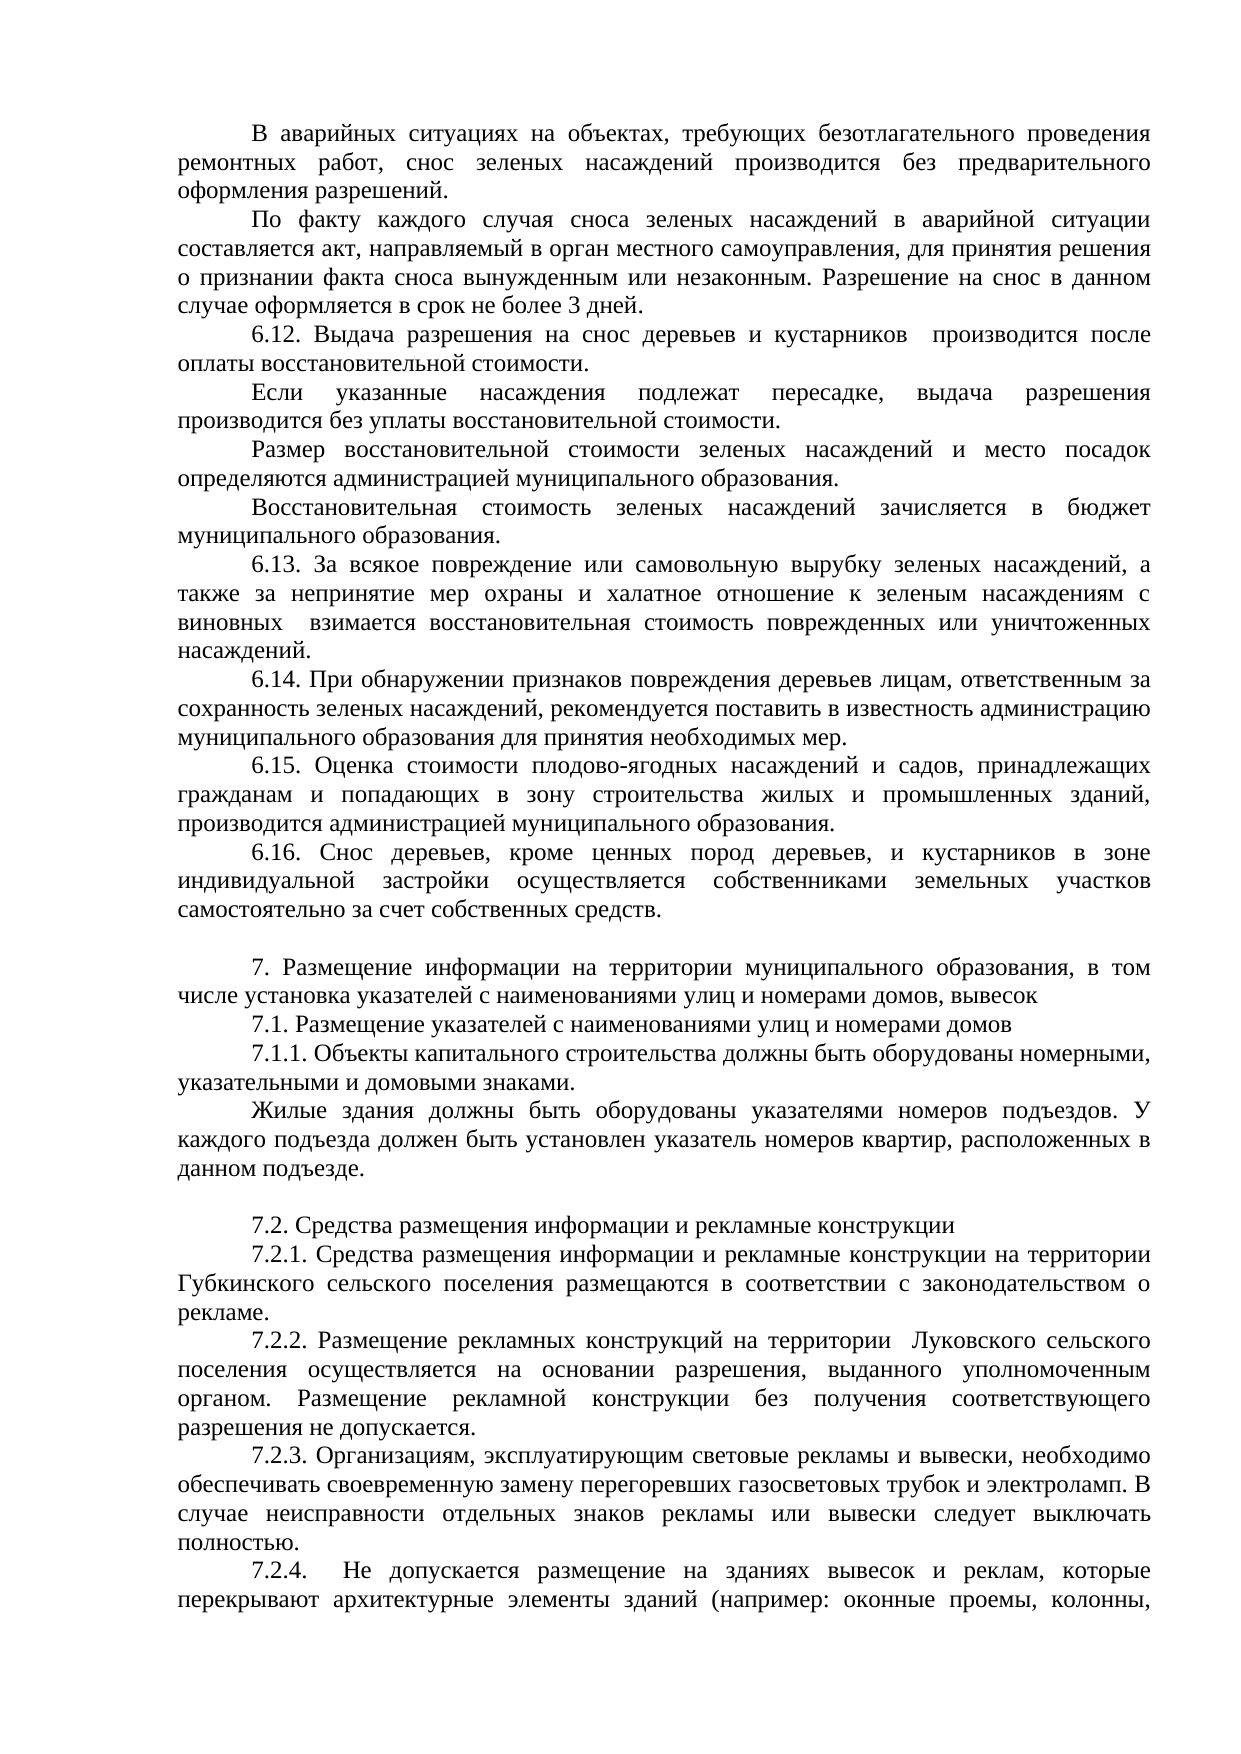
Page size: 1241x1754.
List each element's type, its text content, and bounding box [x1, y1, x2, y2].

text 7.2.2. Размещение рекламных конструкций на территории Луковского сельского поселения осуществляется на основании разрешения, выданного уполномоченным органом. Размещение рекламной конструкции без получения соответствующего разрешения не допускается. [177, 1326, 1152, 1441]
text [177, 1556, 1152, 1613]
text Восстановительная стоимость зеленых насаждений зачисляется в бюджет муниципального образования. [177, 492, 1152, 549]
text 7.2.3. Организациям, эксплуатирующим световые рекламы и вывески, необходимо обеспечивать своевременную замену перегоревших газосветовых трубок и электроламп. В случае неисправности отдельных знаков рекламы или вывески следует выключать полностью. [177, 1441, 1152, 1556]
text 6.13. За всякое повреждение или самовольную вырубку зеленых насаждений, а также за непринятие мер охраны и халатное отношение к зеленым насаждениям с виновных взимается восстановительная стоимость поврежденных или уничтоженных насаждений. [177, 549, 1152, 664]
text Если указанные насаждения подлежат пересадке, выдача разрешения производится без уплаты восстановительной стоимости. [177, 377, 1152, 434]
text 7.1.1. Объекты капитального строительства должны быть оборудованы номерными, указательными и домовыми знаками. [177, 1038, 1152, 1096]
text Размер восстановительной стоимости зеленых насаждений и место посадок определяются администрацией муниципального образования. [177, 434, 1152, 492]
text 7.2.1. Средства размещения информации и рекламные конструкции на территории Губкинского сельского поселения размещаются в соответствии с законодательством о рекламе. [177, 1239, 1152, 1326]
text В аварийных ситуациях на объектах, требующих безотлагательного проведения ремонтных работ, снос зеленых насаждений производится без предварительного оформления разрешений. [177, 118, 1152, 204]
text 6.16. Снос деревьев, кроме ценных пород деревьев, и кустарников в зоне индивидуальной застройки осуществляется собственниками земельных участков самостоятельно за счет собственных средств. [177, 837, 1152, 923]
text По факту каждого случая сноса зеленых насаждений в аварийной ситуации составляется акт, направляемый в орган местного самоуправления, для принятия решения о признании факта сноса вынужденным или незаконным. Разрешение на снос в данном случае оформляется в срок не более 3 дней. [177, 204, 1152, 319]
text 7. Размещение информации на территории муниципального образования, в том числе установка указателей с наименованиями улиц и номерами домов, вывесок [177, 952, 1152, 1009]
text 6.15. Оценка стоимости плодово-ягодных насаждений и садов, принадлежащих гражданам и попадающих в зону строительства жилых и промышленных зданий, производится администрацией муниципального образования. [177, 751, 1152, 837]
text 7.1. Размещение указателей с наименованиями улиц и номерами домов [177, 1009, 1152, 1038]
text 7.2. Средства размещения информации и рекламные конструкции [177, 1211, 1152, 1239]
text 6.12. Выдача разрешения на снос деревьев и кустарников производится после оплаты восстановительной стоимости. [177, 319, 1152, 377]
text Жилые здания должны быть оборудованы указателями номеров подъездов. У каждого подъезда должен быть установлен указатель номеров квартир, расположенных в данном подъезде. [177, 1096, 1152, 1182]
text 6.14. При обнаружении признаков повреждения деревьев лицам, ответственным за сохранность зеленых насаждений, рекомендуется поставить в известность администрацию муниципального образования для принятия необходимых мер. [177, 664, 1152, 751]
